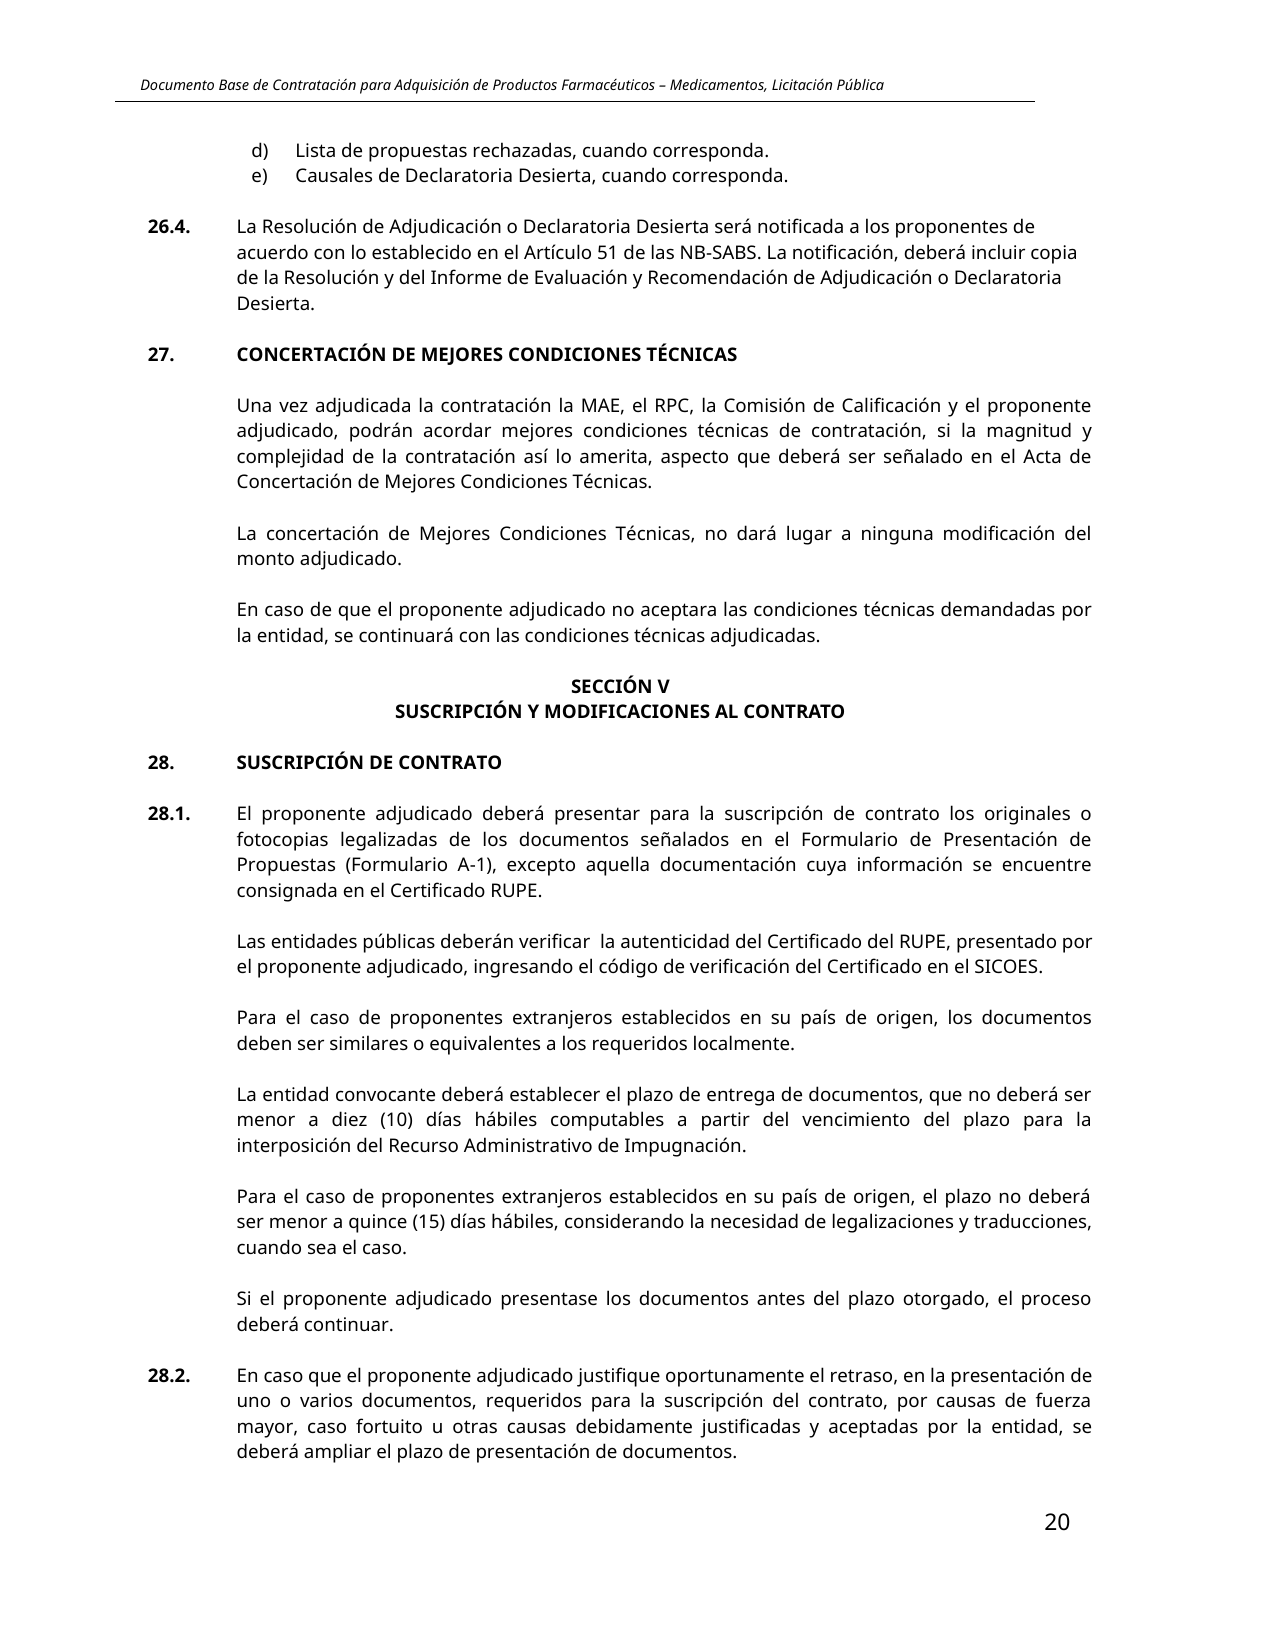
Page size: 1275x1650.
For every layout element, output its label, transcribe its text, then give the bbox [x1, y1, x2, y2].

text Para el caso de proponentes extranjeros establecidos en su país de origen, el plazo no deberá ser menor a quince (15) días hábiles, considerando la necesidad de legalizaciones y traducciones, cuando sea el caso. [148, 1183, 1093, 1260]
subtitle de Adjudicación o Declaratoria Desierta será notificada a los proponentes de acuerdo con lo establecido en el Artículo 51 de las NB-SABS. La notificación, deberá incluir copia de y del Informe de Evaluación y Recomendación de Adjudicación o Declaratoria Desierta. [148, 213, 1093, 316]
text Una vez adjudicada la contratación , el RPC, de Calificación y el proponente adjudicado, podrán acordar mejores condiciones técnicas de contratación, si la magnitud y complejidad de la contratación así lo amerita, aspecto que deberá ser señalado en el Acta de Concertación de Mejores Condiciones Técnicas. [236, 392, 1093, 494]
text d) Lista de propuestas rechazadas, cuando corresponda. [251, 137, 1093, 162]
text Si el proponente adjudicado presentase los documentos antes del plazo otorgado, el proceso deberá continuar. [148, 1285, 1093, 1336]
text Para el caso de proponentes extranjeros establecidos en su país de origen, los documentos deben ser similares o equivalentes a los requeridos localmente. [148, 1005, 1093, 1056]
subtitle SUSCRIPCIÓN Y MODIFICACIONES AL CONTRATO [148, 698, 1093, 724]
subtitle El proponente adjudicado deberá presentar para la suscripción de contrato los originales o fotocopias legalizadas de los documentos señalados en el Formulario de Presentación de Propuestas (Formulario A-1), excepto aquella documentación cuya información se encuentre consignada en el Certificado RUPE. [148, 801, 1093, 903]
text Las entidades públicas deberán verificar la autenticidad del Certificado del RUPE, presentado por el proponente adjudicado, ingresando el código de verificación del Certificado en el SICOES. [236, 928, 1093, 979]
text En caso de que el proponente adjudicado no aceptara las condiciones técnicas demandadas por la entidad, se continuará con las condiciones técnicas adjudicadas. [236, 596, 1093, 647]
subtitle SUSCRIPCIÓN DE CONTRATO [148, 749, 1093, 775]
text La concertación de Mejores Condiciones Técnicas, no dará lugar a ninguna modificación del monto adjudicado. [236, 520, 1093, 571]
subtitle En caso que el proponente adjudicado justifique oportunamente el retraso, en la presentación de uno o varios documentos, requeridos para la suscripción del contrato, por causas de fuerza mayor, caso fortuito u otras causas debidamente justificadas y aceptadas por la entidad, se deberá ampliar el plazo de presentación de documentos. [148, 1362, 1093, 1464]
text La entidad convocante deberá establecer el plazo de entrega de documentos, que no deberá ser menor a diez (10) días hábiles computables a partir del vencimiento del plazo para la interposición del Recurso Administrativo de Impugnación. [148, 1081, 1093, 1158]
subtitle SECCIÓN V [148, 673, 1093, 698]
text e) Causales de Declaratoria Desierta, cuando corresponda. [251, 162, 1093, 188]
subtitle CONCERTACIÓN DE MEJORES CONDICIONES TÉCNICAS [148, 341, 1093, 367]
